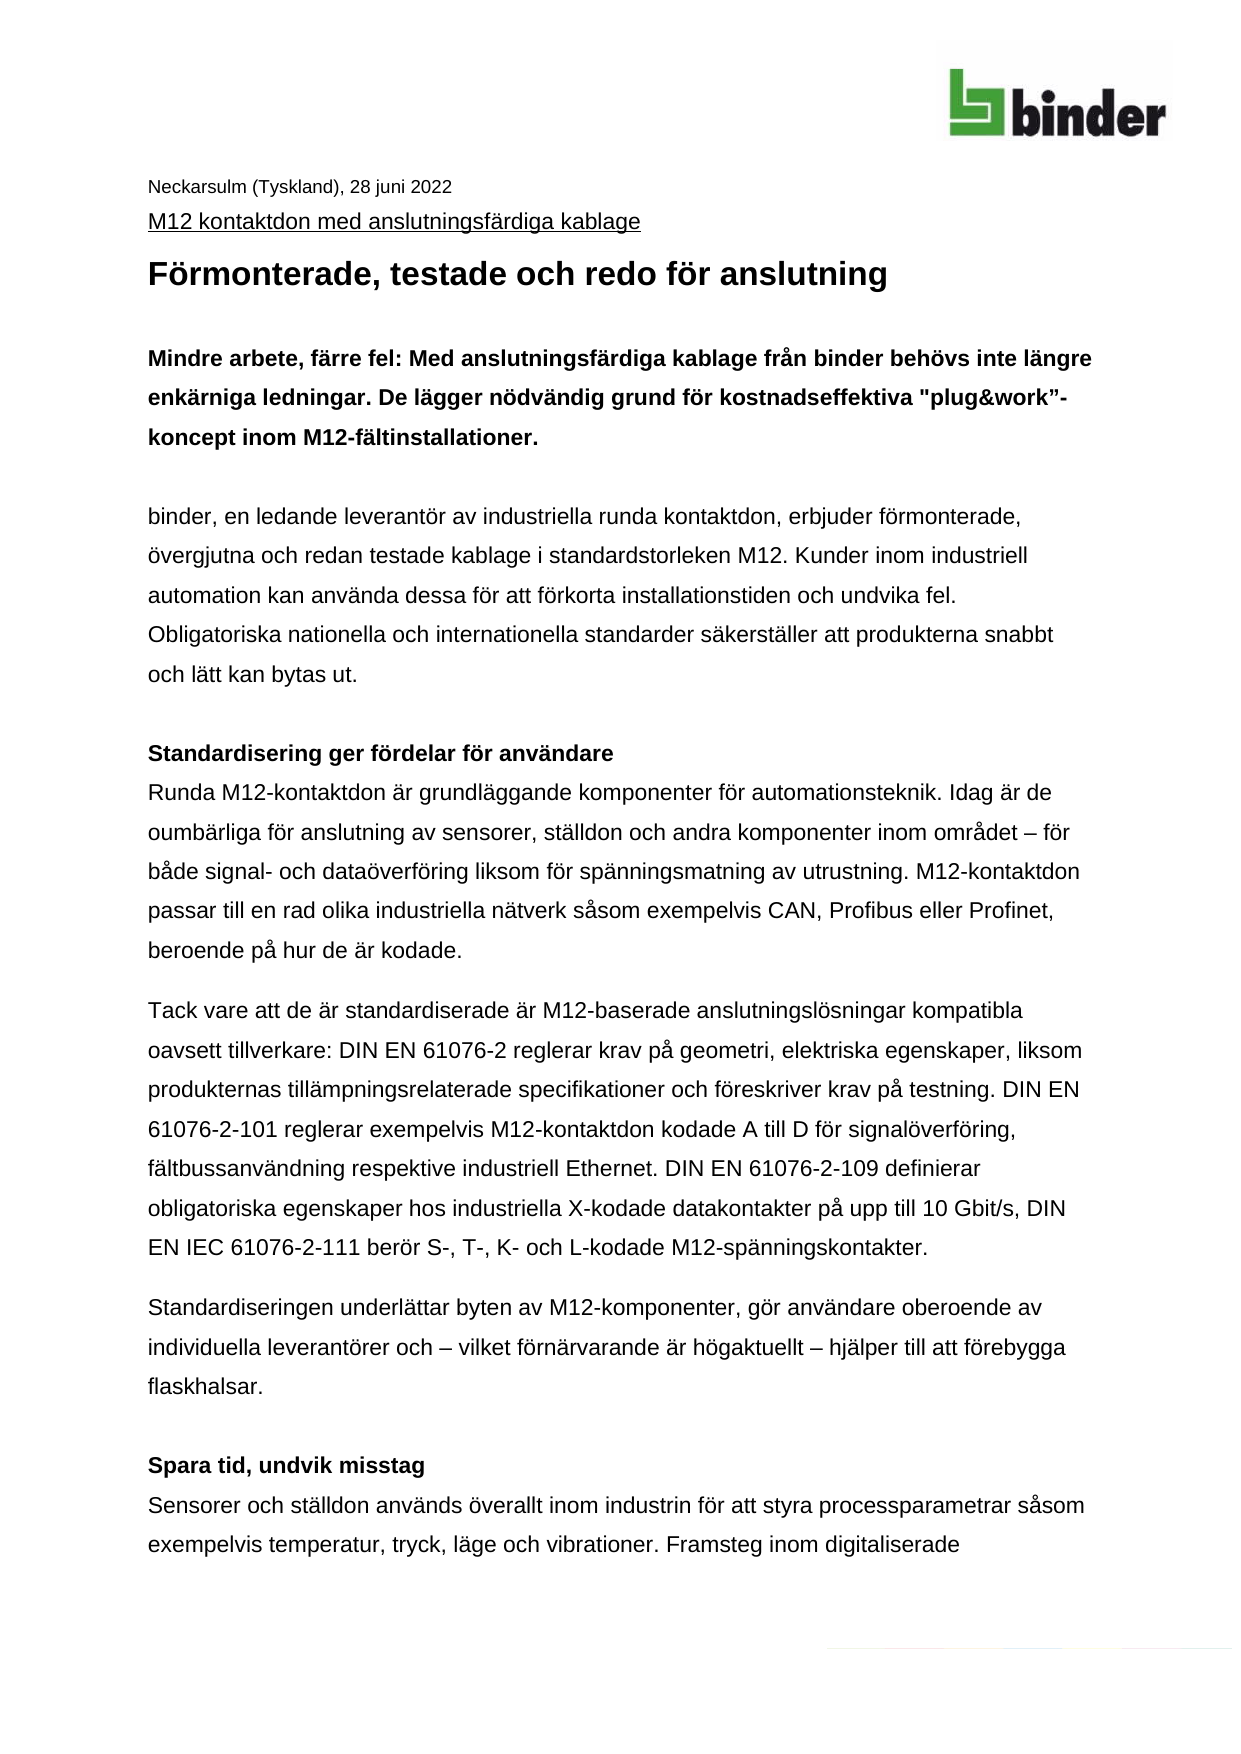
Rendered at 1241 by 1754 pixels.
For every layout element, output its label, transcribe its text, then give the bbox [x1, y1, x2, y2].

text Neckarsulm (Tyskland), 28 juni 2022 [148, 176, 1093, 197]
text Tack vare att de är standardiserade är M12-baserade anslutningslösningar kompatibla oavsett tillverkare: DIN EN 61076-2 reglerar krav på geometri, elektriska egenskaper, liksom produkternas tillämpningsrelaterade specifikationer och föreskriver krav på testning. DIN EN 61076-2-101 reglerar exempelvis M12-kontaktdon kodade A till D för signalöverföring, fältbussanvändning respektive industriell Ethernet. DIN EN 61076-2-109 definierar obligatoriska egenskaper hos industriella X-kodade datakontakter på upp till 10 Gbit/s, DIN EN IEC 61076-2-111 berör S-, T-, K- och L-kodade M12-spänningskontakter. [148, 997, 1093, 1260]
text M12 kontaktdon med anslutningsfärdiga kablage Förmonterade, testade och redo för anslutning Mindre arbete, färre fel: Med anslutningsfärdiga kablage från binder behövs inte längre enkärniga ledningar. De lägger nödvändig grund för kostnadseffektiva "plug&work”-koncept inom M12-fältinstallationer. binder, en ledande leverantör av industriella runda kontaktdon, erbjuder förmonterade, övergjutna och redan testade kablage i standardstorleken M12. Kunder inom industriell automation kan använda dessa för att förkorta installationstiden och undvika fel. Obligatoriska nationella och internationella standarder säkerställer att produkterna snabbt och lätt kan bytas ut. Standardisering ger fördelar för användare Runda M12-kontaktdon är grundläggande komponenter för automationsteknik. Idag är de oumbärliga för anslutning av sensorer, ställdon och andra komponenter inom området – för både signal- och dataöverföring liksom för spänningsmatning av utrustning. M12-kontaktdon passar till en rad olika industriella nätverk såsom exempelvis CAN, Profibus eller Profinet, beroende på hur de är kodade. [148, 208, 1093, 963]
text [148, 1294, 1093, 1558]
